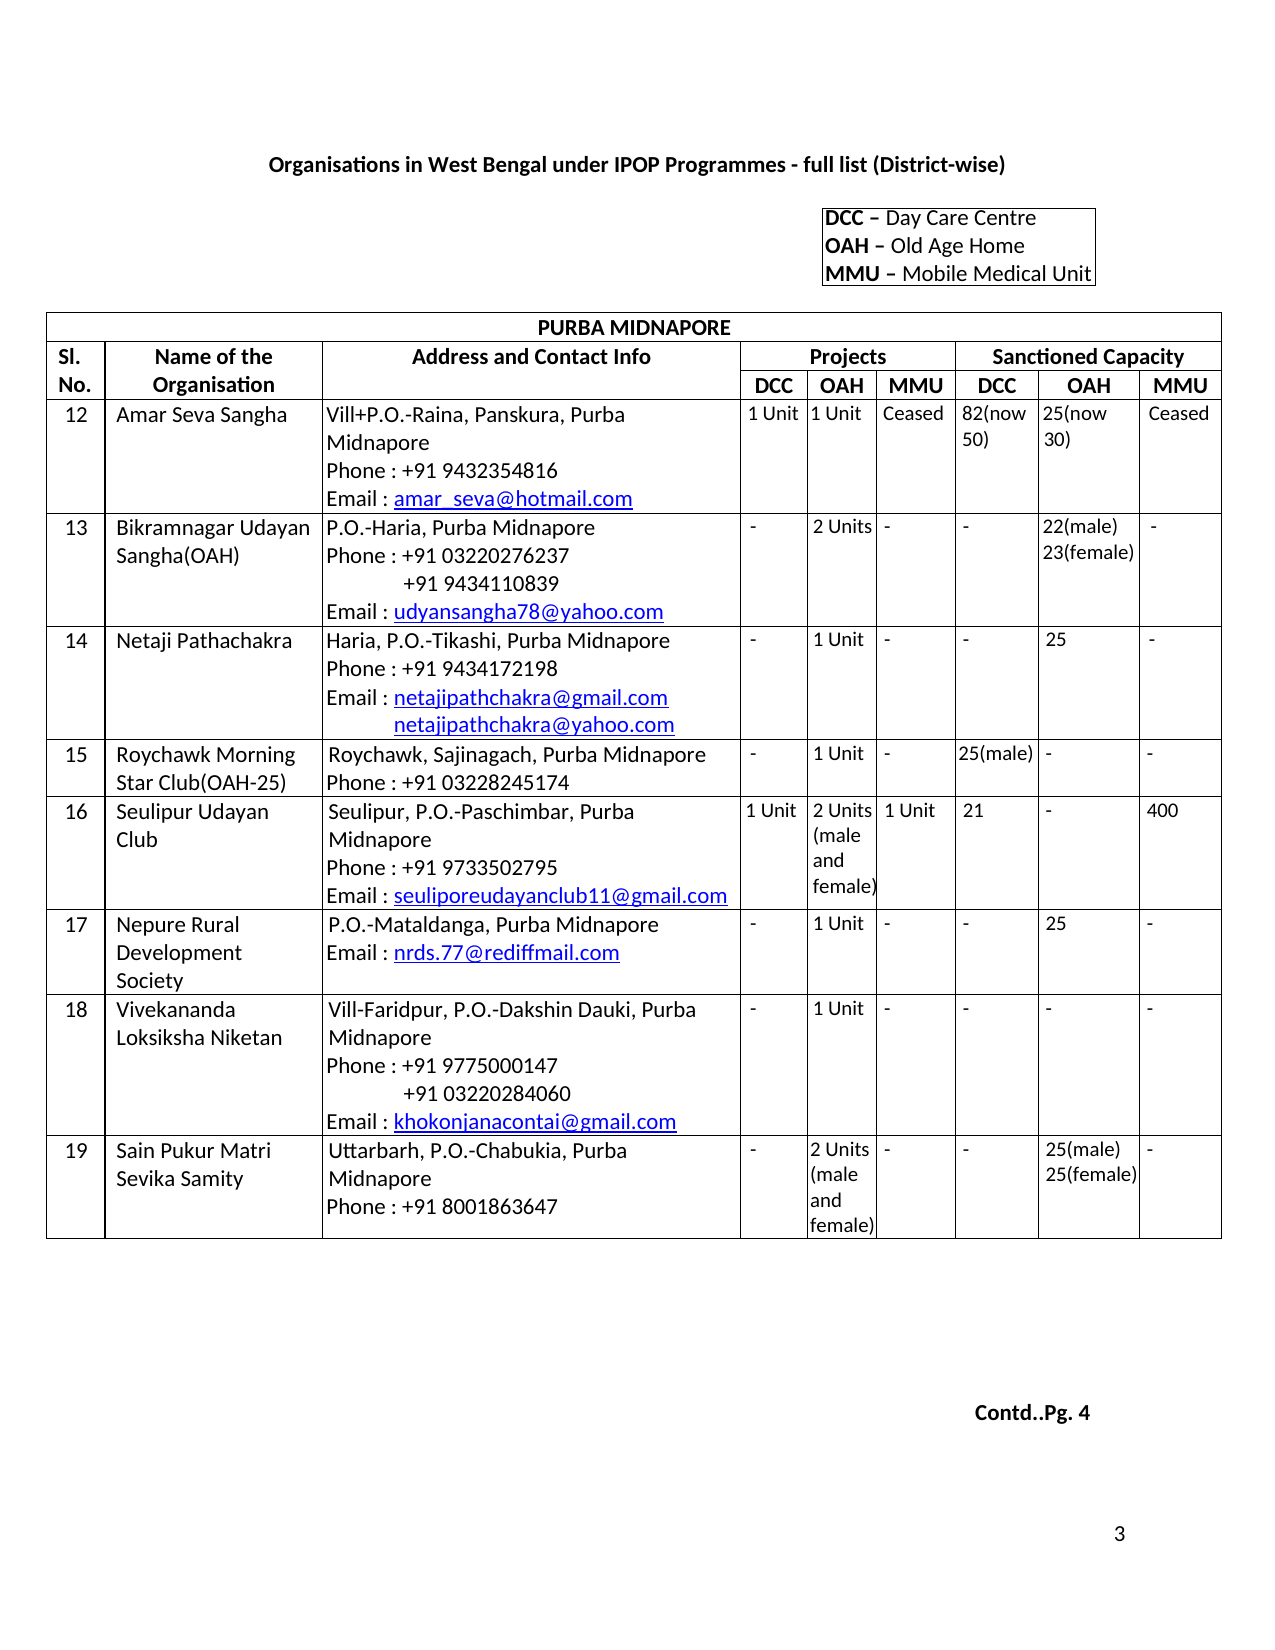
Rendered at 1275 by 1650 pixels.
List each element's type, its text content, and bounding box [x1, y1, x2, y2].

table_cell 1 Unit [877, 797, 955, 909]
table_cell Ceased [1140, 400, 1221, 512]
table_cell Vill-Faridpur, P.O.-Dakshin Dauki, Purba Midnapore Phone : +91 9775000147 +91 03220284060 Email : khokonjanacontai@gmail.com [323, 995, 740, 1135]
table_cell 19 [47, 1136, 104, 1238]
table_cell Projects [741, 342, 955, 370]
table_cell Bikramnagar Udayan Sangha(OAH) [106, 514, 322, 626]
table_cell Sanctioned Capacity [956, 342, 1221, 370]
table_cell - [956, 627, 1038, 739]
table_cell 1 Unit [741, 797, 807, 909]
table_header PURBA MIDNAPORE [47, 313, 1221, 341]
table_cell 1 Unit [808, 740, 876, 796]
table_cell 1 Unit [808, 910, 876, 994]
table_cell - [956, 910, 1038, 994]
table_cell 17 [47, 910, 104, 994]
table_cell - [741, 1136, 807, 1238]
table_cell - [1140, 627, 1221, 739]
table_cell 1 Unit [808, 995, 876, 1135]
table_cell OAH [1039, 371, 1139, 399]
table_cell DCC [741, 371, 807, 399]
table_cell - [956, 514, 1038, 626]
table_cell 15 [47, 740, 104, 796]
table_cell - [1039, 995, 1139, 1135]
table_cell - [1039, 740, 1139, 796]
table_cell - [741, 910, 807, 994]
table_cell - [1140, 1136, 1221, 1238]
table_cell - [741, 514, 807, 626]
table_cell Uttarbarh, P.O.-Chabukia, Purba Midnapore Phone : +91 8001863647 [323, 1136, 740, 1238]
table_cell P.O.-Mataldanga, Purba Midnapore Email : nrds.77@rediffmail.com [323, 910, 740, 994]
table_cell - [1140, 740, 1221, 796]
table_cell - [877, 1136, 955, 1238]
table_cell Sain Pukur Matri Sevika Samity [106, 1136, 322, 1238]
table_cell 82(now 50) [956, 400, 1038, 512]
table_cell 400 [1140, 797, 1221, 909]
table_cell 2 Units (male and female) [808, 1136, 876, 1238]
table_cell - [877, 995, 955, 1135]
text Organisations in West Bengal under IPOP Programmes - full list (District-wise) [150, 150, 1125, 178]
table_cell 1 Unit [808, 627, 876, 739]
table_cell 1 Unit [808, 400, 876, 512]
table_cell Seulipur Udayan Club [106, 797, 322, 909]
table_cell Haria, P.O.-Tikashi, Purba Midnapore Phone : +91 9434172198 Email : netajipathchakra@gmail.com netajipathchakra@yahoo.com [323, 627, 740, 739]
table_cell Sl. No. [47, 342, 104, 399]
table_cell 13 [47, 514, 104, 626]
table_cell 25(now 30) [1039, 400, 1139, 512]
text Contd..Pg. 4 [150, 1398, 1125, 1426]
text OAH – Old Age Home [150, 231, 1125, 259]
table_cell OAH [808, 371, 876, 399]
table_cell 2 Units [808, 514, 876, 626]
table_cell Vivekananda Loksiksha Niketan [106, 995, 322, 1135]
table_cell 18 [47, 995, 104, 1135]
table_cell MMU [1140, 371, 1221, 399]
table_cell Vill+P.O.-Raina, Panskura, Purba Midnapore Phone : +91 9432354816 Email : amar_seva@hotmail.com [323, 400, 740, 512]
table_cell - [741, 740, 807, 796]
table_cell 21 [956, 797, 1038, 909]
table_cell - [877, 514, 955, 626]
table_cell 16 [47, 797, 104, 909]
table_cell 25 [1039, 910, 1139, 994]
table_cell - [877, 627, 955, 739]
table_cell Seulipur, P.O.-Paschimbar, Purba Midnapore Phone : +91 9733502795 Email : seuliporeudayanclub11@gmail.com [323, 797, 740, 909]
table_cell 1 Unit [741, 400, 807, 512]
table_cell - [1140, 995, 1221, 1135]
table_cell - [741, 995, 807, 1135]
table_cell Amar Seva Sangha [106, 400, 322, 512]
table_cell 2 Units (male and female) [808, 797, 876, 909]
table_cell - [1039, 797, 1139, 909]
table_cell 22(male) 23(female) [1039, 514, 1139, 626]
table_cell Address and Contact Info [323, 342, 740, 399]
table_cell - [877, 740, 955, 796]
table_cell - [956, 1136, 1038, 1238]
table_cell P.O.-Haria, Purba Midnapore Phone : +91 03220276237 +91 9434110839 Email : udyansangha78@yahoo.com [323, 514, 740, 626]
text DCC – Day Care Centre [750, 203, 1125, 231]
table_cell 12 [47, 400, 104, 512]
table_cell Ceased [877, 400, 955, 512]
table_cell Name of the Organisation [106, 342, 322, 399]
table_cell - [877, 910, 955, 994]
table_cell MMU [877, 371, 955, 399]
table_cell 25 [1039, 627, 1139, 739]
table_cell - [741, 627, 807, 739]
table_cell Nepure Rural Development Society [106, 910, 322, 994]
table_cell 25(male) 25(female) [1039, 1136, 1139, 1238]
table_cell - [1140, 910, 1221, 994]
table_cell 25(male) [956, 740, 1038, 796]
table_cell - [956, 995, 1038, 1135]
table_cell DCC [956, 371, 1038, 399]
table_cell Netaji Pathachakra [106, 627, 322, 739]
table_cell Roychawk, Sajinagach, Purba Midnapore Phone : +91 03228245174 [323, 740, 740, 796]
table_cell 14 [47, 627, 104, 739]
table_cell - [1140, 514, 1221, 626]
text MMU – Mobile Medical Unit [150, 259, 1125, 287]
table_cell Roychawk Morning Star Club(OAH-25) [106, 740, 322, 796]
